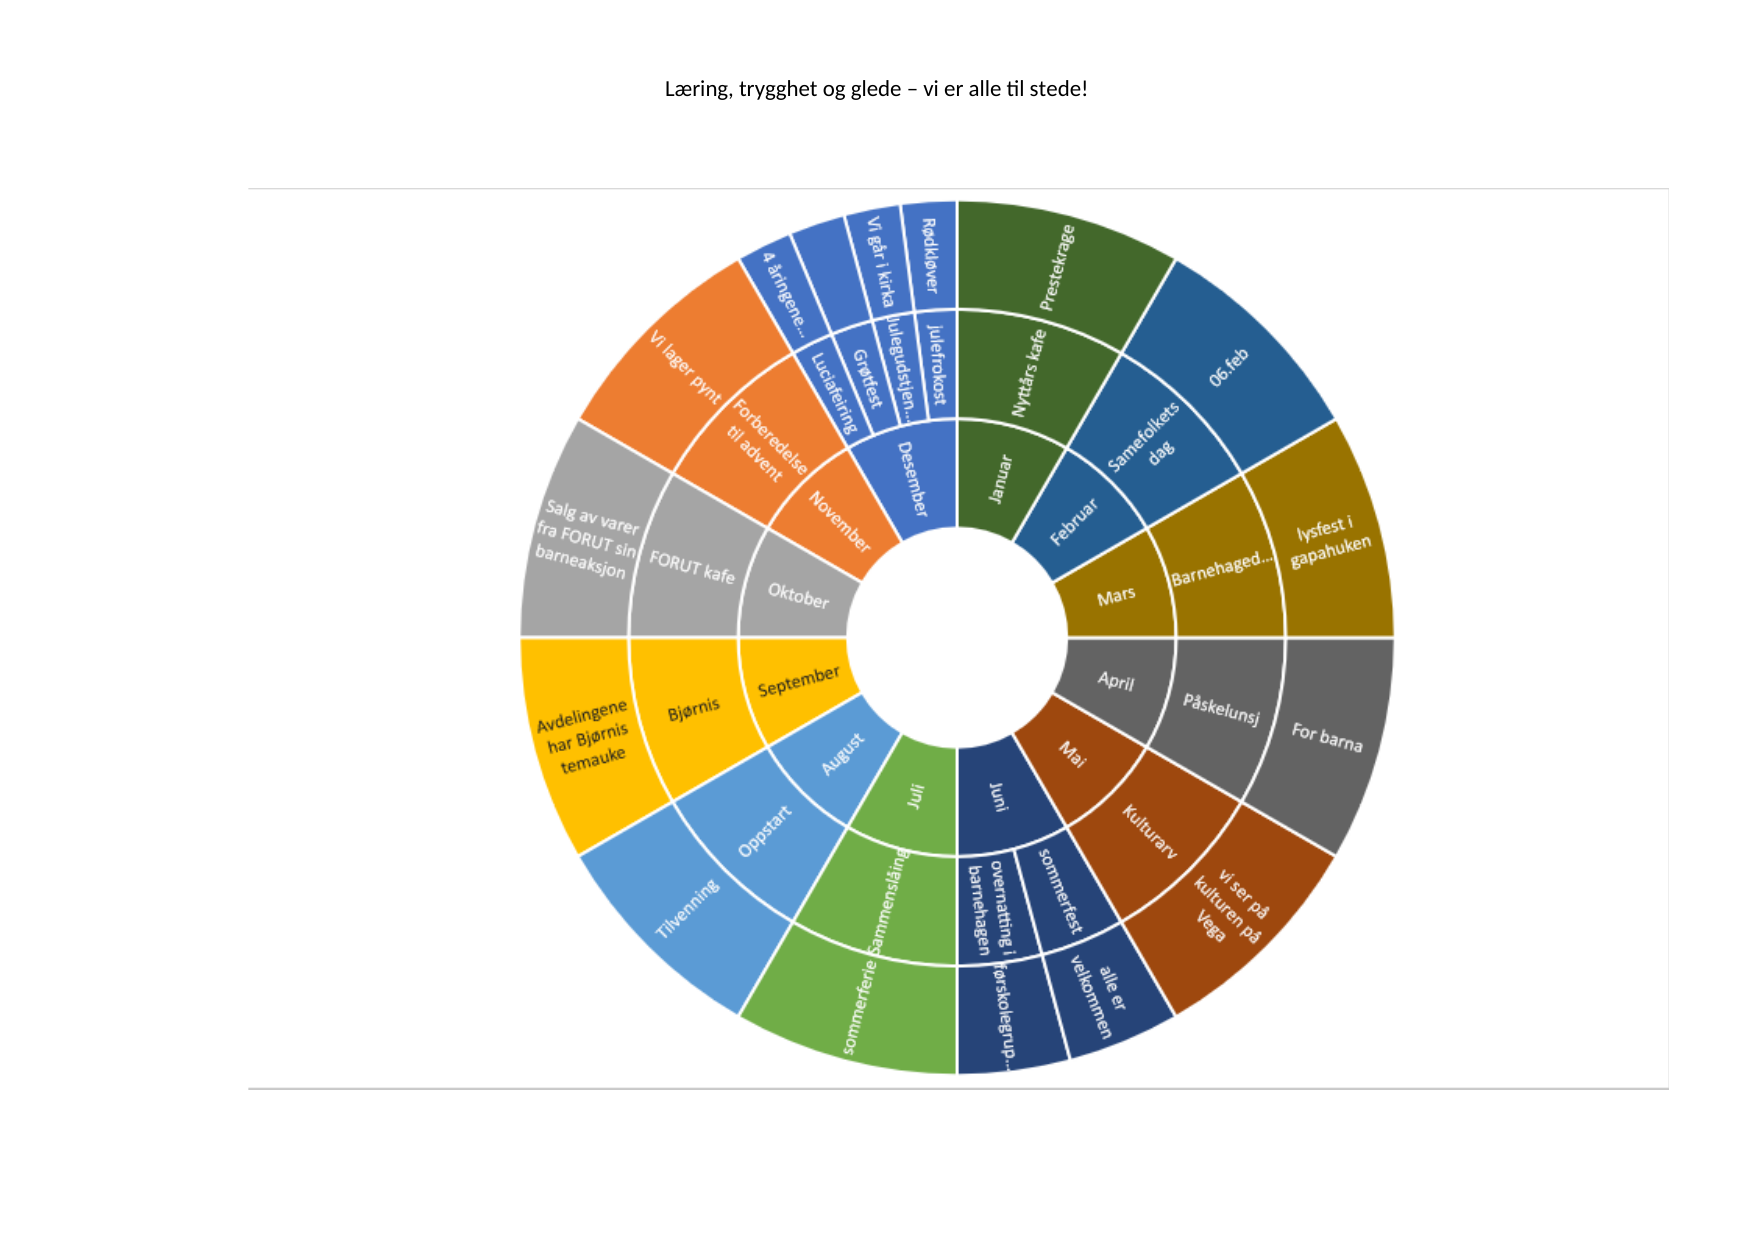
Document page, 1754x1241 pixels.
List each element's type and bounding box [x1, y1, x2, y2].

picture [246, 188, 1667, 1089]
